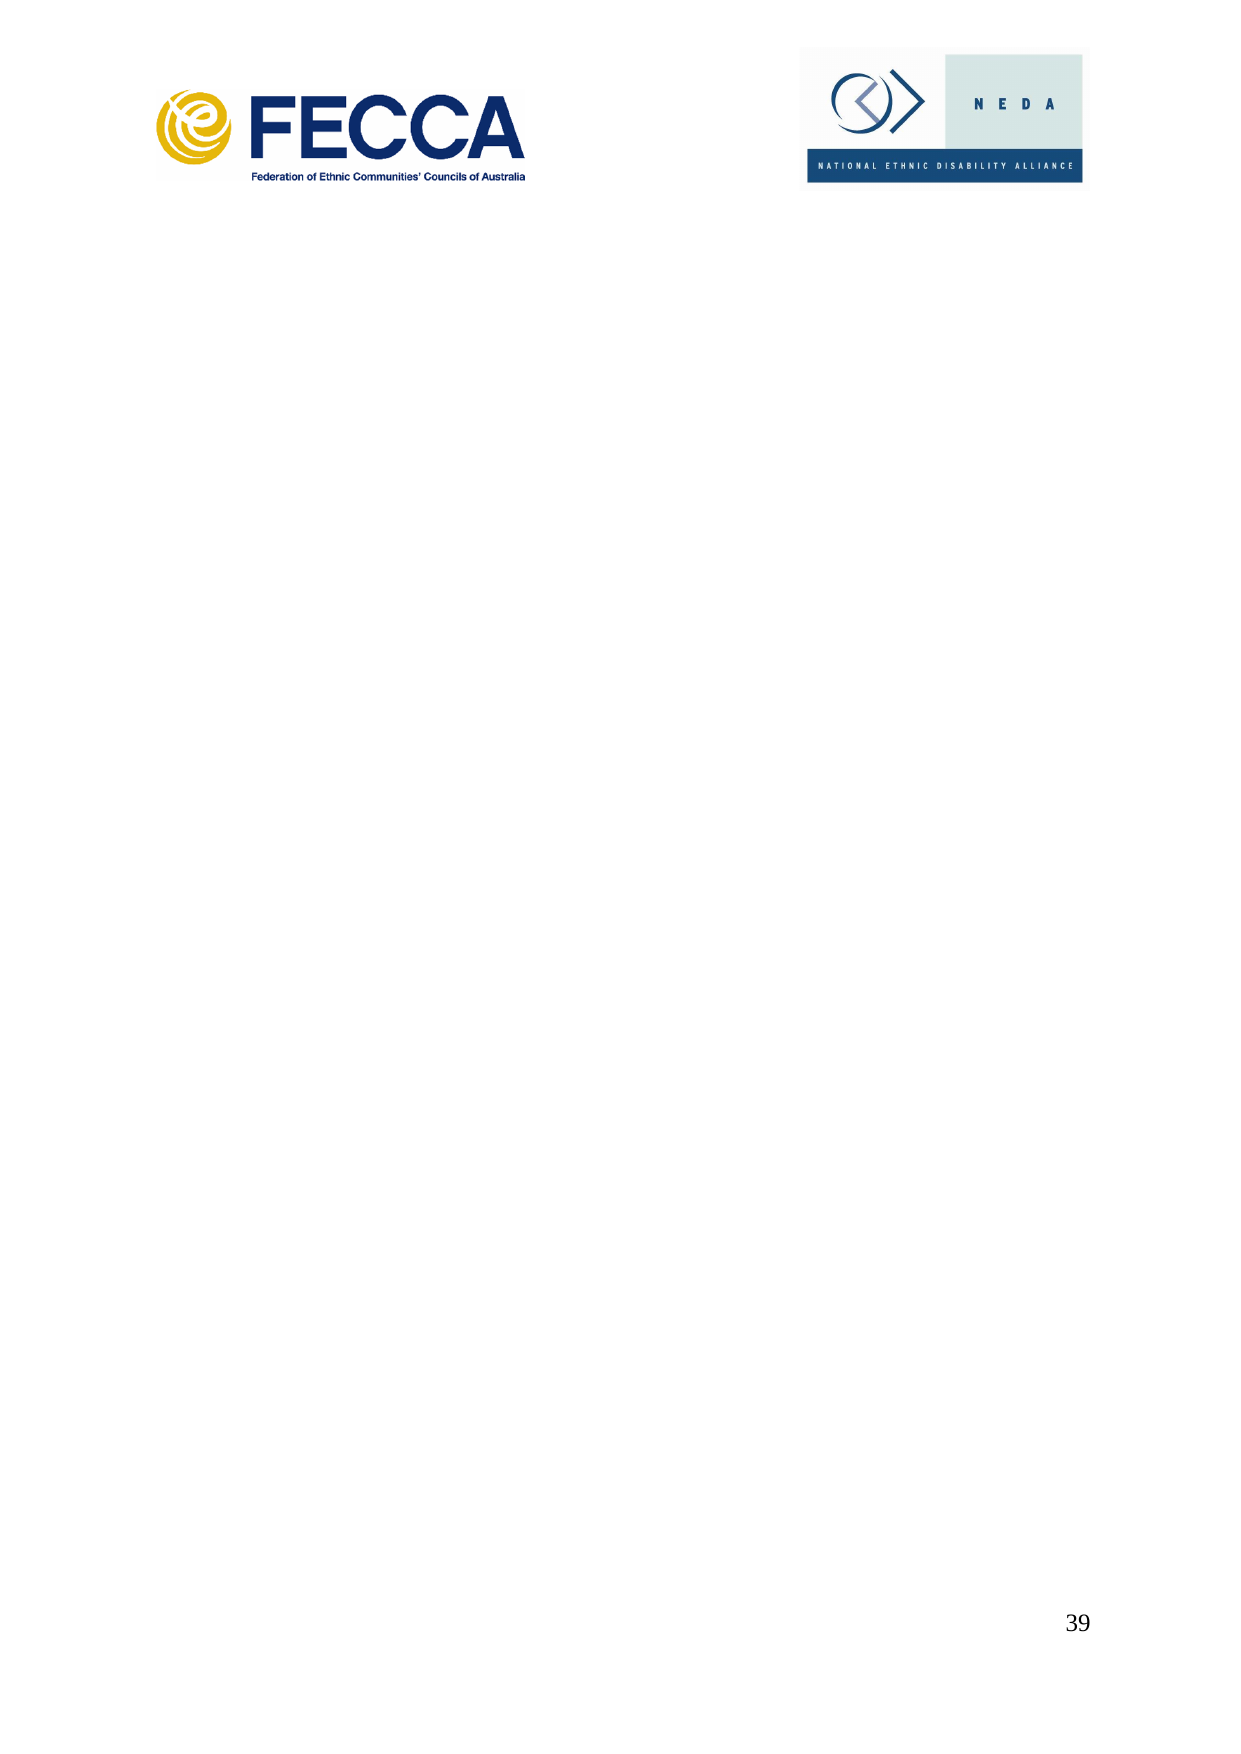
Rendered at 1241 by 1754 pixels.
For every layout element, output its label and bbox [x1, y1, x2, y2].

picture [799, 47, 1091, 191]
picture [150, 70, 548, 191]
